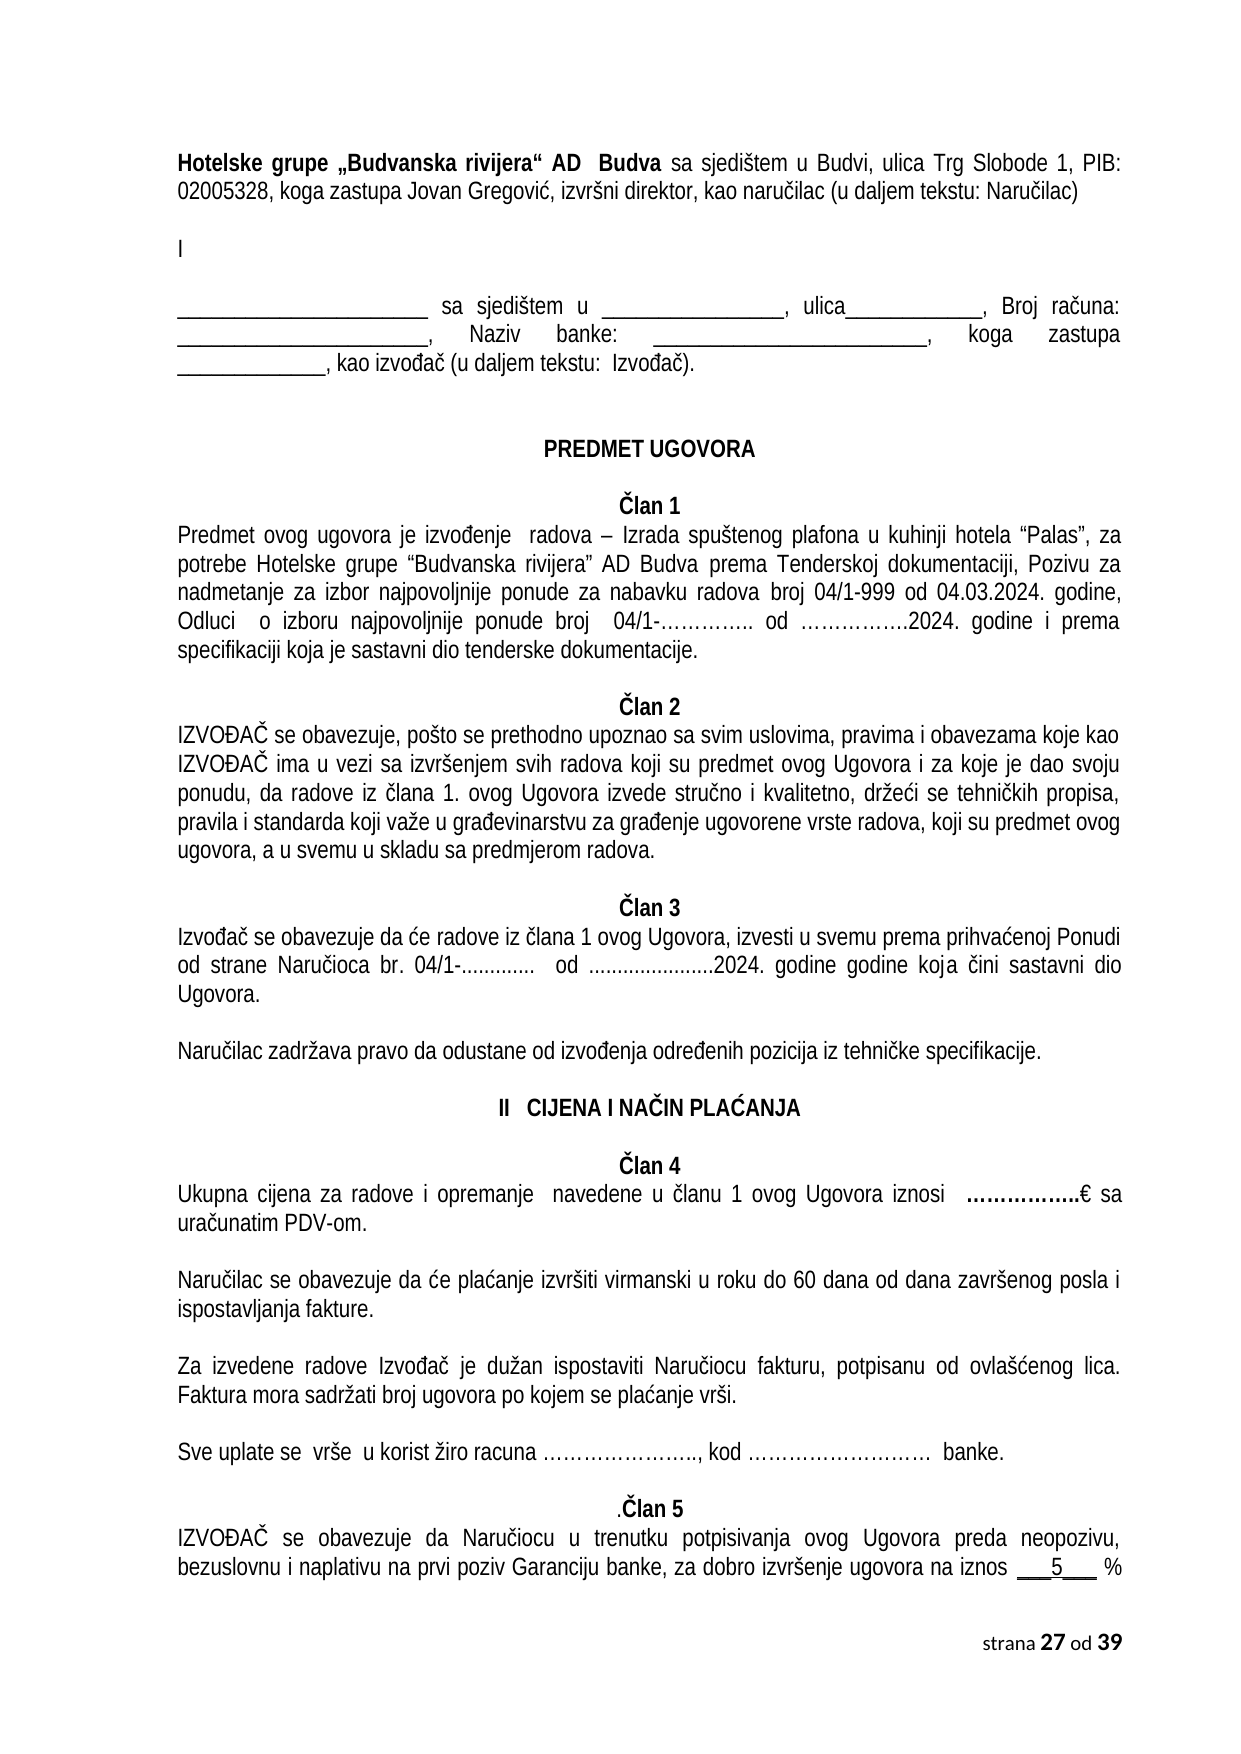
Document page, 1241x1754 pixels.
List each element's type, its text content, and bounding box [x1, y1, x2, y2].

text ______________________ sa sjedištem u ________________, ulica____________, Broj računa: ______________________, Naziv banke: ________________________, koga zastupa _____________, kao izvođač (u daljem tekstu: Izvođač). [177, 291, 1122, 377]
text .Član 5 [177, 1494, 1122, 1523]
text Naručilac zadržava pravo da odustane od izvođenja određenih pozicija iz tehničke specifikacije. [177, 1036, 1122, 1065]
text Hotelske grupe „Budvanska rivijera“ AD Budva sa sjedištem u Budvi, ulica Trg Slobode 1, PIB: 02005328, koga zastupa Jovan Gregović, izvršni direktor, kao naručilac (u daljem tekstu: Naručilac) [177, 148, 1122, 205]
text Sve uplate se vrše u korist žiro racuna ………………….., kod ……………………… banke. [177, 1437, 1122, 1466]
text PREDMET UGOVORA [177, 434, 1122, 463]
text Izvođač se obavezuje da će radove iz člana 1 ovog Ugovora, izvesti u svemu prema prihvaćenoj Ponudi od strane Naručioca br. 04/1-............. od ......................2024. godine godine koja čini sastavni dio Ugovora. [177, 922, 1122, 1007]
text Za izvedene radove Izvođač je dužan ispostaviti Naručiocu fakturu, potpisanu od ovlašćenog lica. Faktura mora sadržati broj ugovora po kojem se plaćanje vrši. [177, 1351, 1122, 1408]
text Ukupna cijena za radove i opremanje navedene u članu 1 ovog Ugovora iznosi ……………..€ sa uračunatim PDV-om. [177, 1179, 1122, 1237]
text Naručilac se obavezuje da će plaćanje izvršiti virmanski u roku do 60 dana od dana završenog posla i ispostavljanja fakture. [177, 1265, 1122, 1323]
text I [177, 233, 1122, 262]
text IZVOĐAČ se obavezuje, pošto se prethodno upoznao sa svim uslovima, pravima i obavezama koje kao IZVOĐAČ ima u vezi sa izvršenjem svih radova koji su predmet ovog Ugovora i za koje je dao svoju ponudu, da radove iz člana 1. ovog Ugovora izvede stručno i kvalitetno, držeći se tehničkih propisa, pravila i standarda koji važe u građevinarstvu za građenje ugovorene vrste radova, koji su predmet ovog ugovora, a u svemu u skladu sa predmjerom radova. [177, 721, 1122, 864]
text Član 3 [177, 893, 1122, 922]
text Član 1 [177, 491, 1122, 520]
text Predmet ovog ugovora je izvođenje radova – Izrada spuštenog plafona u kuhinji hotela “Palas”, za potrebe Hotelske grupe “Budvanska rivijera” AD Budva prema Tenderskoj dokumentaciji, Pozivu za nadmetanje za izbor najpovoljnije ponude za nabavku radova broj 04/1-999 od 04.03.2024. godine, Odluci o izboru najpovoljnije ponude broj 04/1-………….. od …………….2024. godine i prema specifikaciji koja je sastavni dio tenderske dokumentacije. [177, 520, 1122, 663]
text Član 2 [177, 692, 1122, 721]
text II CIJENA I NAČIN PLAĆANJA [177, 1093, 1122, 1122]
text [177, 1523, 1122, 1580]
text Član 4 [177, 1151, 1122, 1179]
